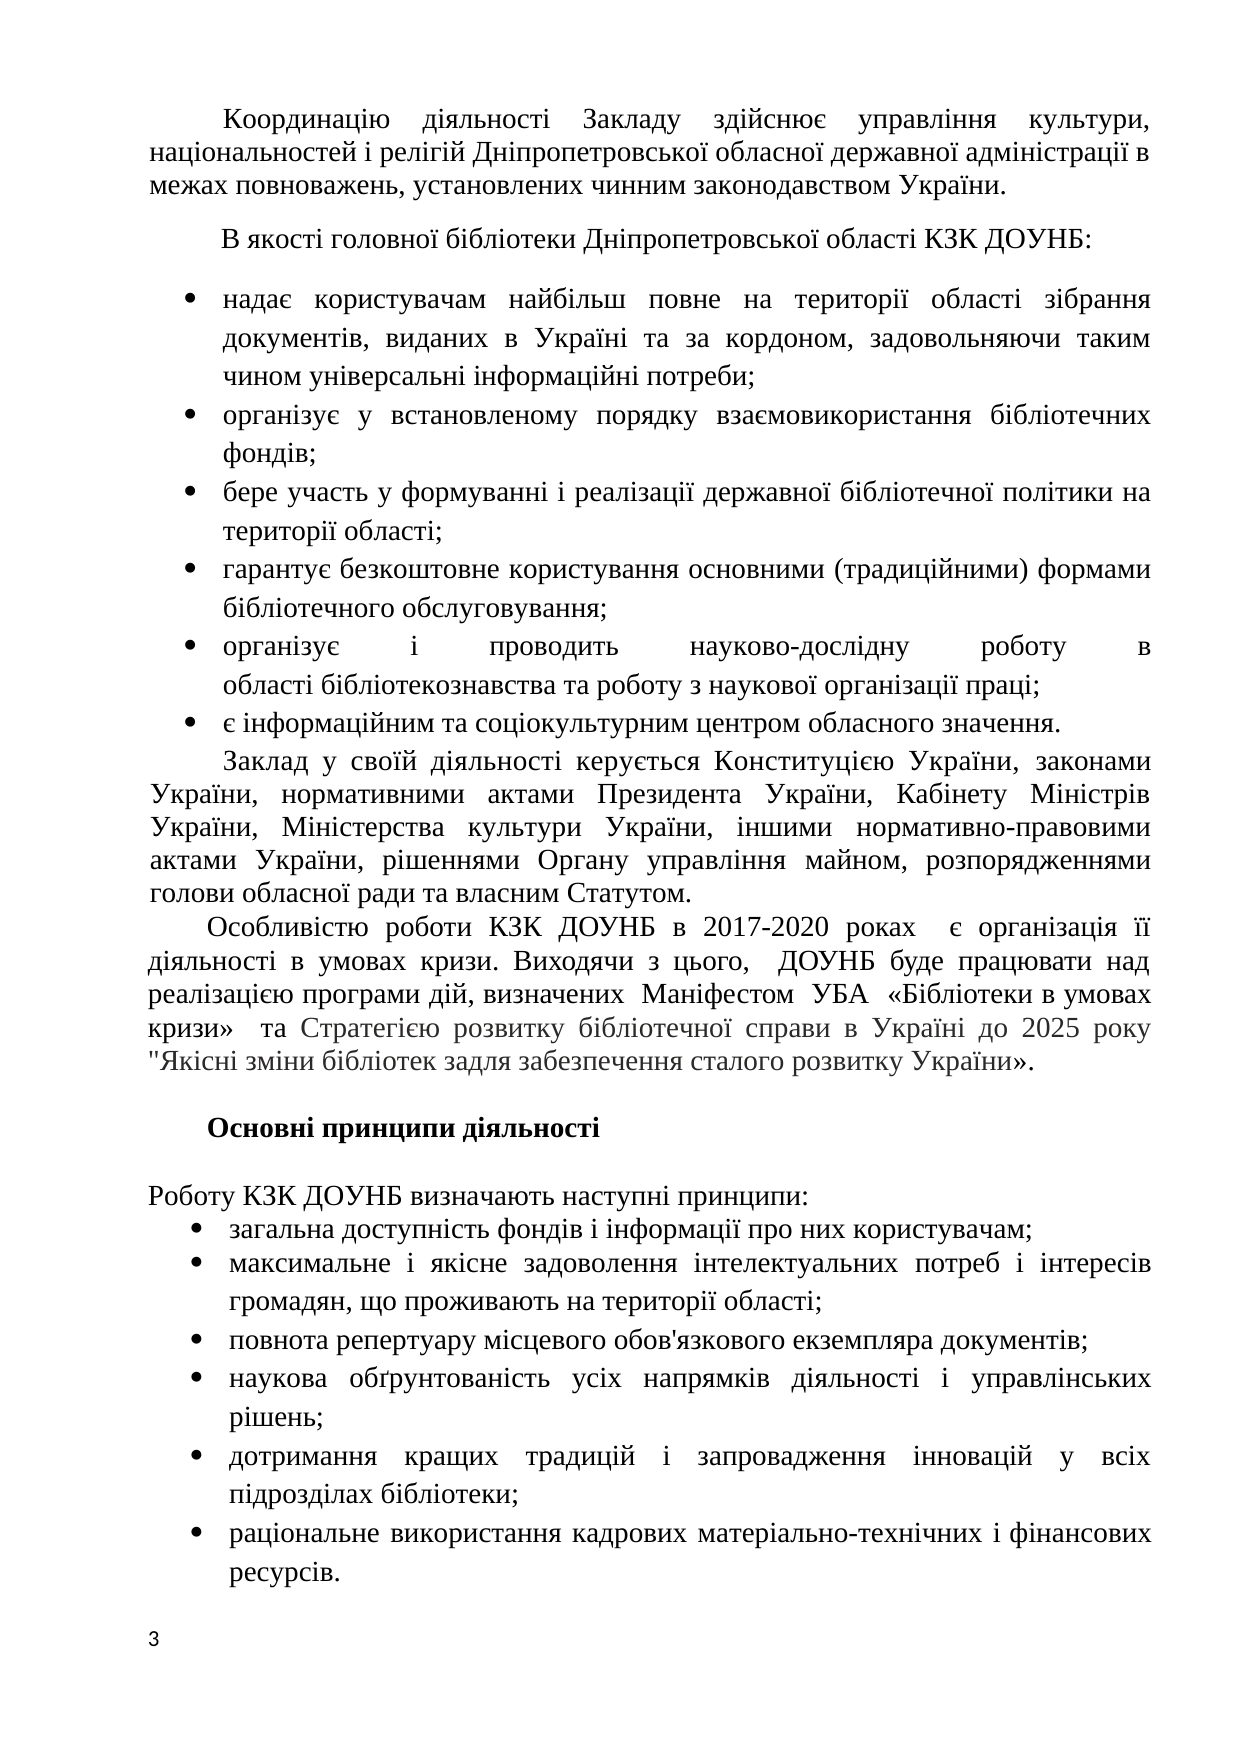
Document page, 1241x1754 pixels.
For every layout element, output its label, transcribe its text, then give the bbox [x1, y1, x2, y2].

list організує і проводить науково-дослідну роботу в області бібліотекознавства та роботу з наукової організації праці; [185, 628, 1152, 701]
list організує у встановленому порядку взаємовикористання бібліотечних фондів; [185, 397, 1152, 469]
list дотримання кращих традицій і запровадження інновацій у всіх підрозділах бібліотеки; [191, 1438, 1152, 1510]
list є інформаційним та соціокультурним центром обласного значення. [185, 706, 1152, 739]
list бере участь у формуванні і реалізації державної бібліотечної політики на території області; [185, 474, 1152, 546]
list надає користувачам найбільш повне на території області зібрання документів, виданих в Україні та за кордоном, задовольняючи таким чином універсальні інформаційні потреби; [185, 281, 1152, 392]
text Координацію діяльності Закладу здійснює управління культури, національностей і релігій Дніпропетровської обласної державної адміністрації в межах повноважень, установлених чинним законодавством України. [149, 102, 1151, 201]
list повнота репертуару місцевого обов'язкового екземпляра документів; [191, 1322, 1152, 1356]
text Основні принципи діяльності [148, 1111, 1152, 1144]
list раціональне використання кадрових матеріально-технічних і фінансових ресурсів. [191, 1515, 1152, 1587]
text Заклад у своїй діяльності керується Конституцією України, законами України, нормативними актами Президента України, Кабінету Міністрів України, Міністерства культури України, іншими нормативно-правовими актами України, рішеннями Органу управління майном, розпорядженнями голови обласної ради та власним Статутом. [149, 744, 1151, 909]
list наукова обґрунтованість усіх напрямків діяльності і управлінських рішень; [191, 1361, 1152, 1433]
list загальна доступність фондів і інформації про них користувачам; [191, 1211, 1152, 1245]
list гарантує безкоштовне користування основними (традиційними) формами бібліотечного обслуговування; [185, 551, 1152, 623]
list максимальне і якісне задоволення інтелектуальних потреб і інтересів громадян, що проживають на території області; [191, 1245, 1152, 1317]
text Роботу КЗК ДОУНБ визначають наступні принципи: [148, 1178, 1152, 1211]
text Особливістю роботи КЗК ДОУНБ в 2017-2020 роках є організація її діяльності в умовах кризи. Виходячи з цього, ДОУНБ буде працювати над реалізацією програми дій, визначених Маніфестом УБА «Бібліотеки в умовах кризи» та Стратегією розвитку бібліотечної справи в Україні до 2025 року "Якісні зміни бібліотек задля забезпечення сталого розвитку України». [148, 909, 1152, 1077]
text В якості головної бібліотеки Дніпропетровської області КЗК ДОУНБ: [148, 222, 1152, 255]
